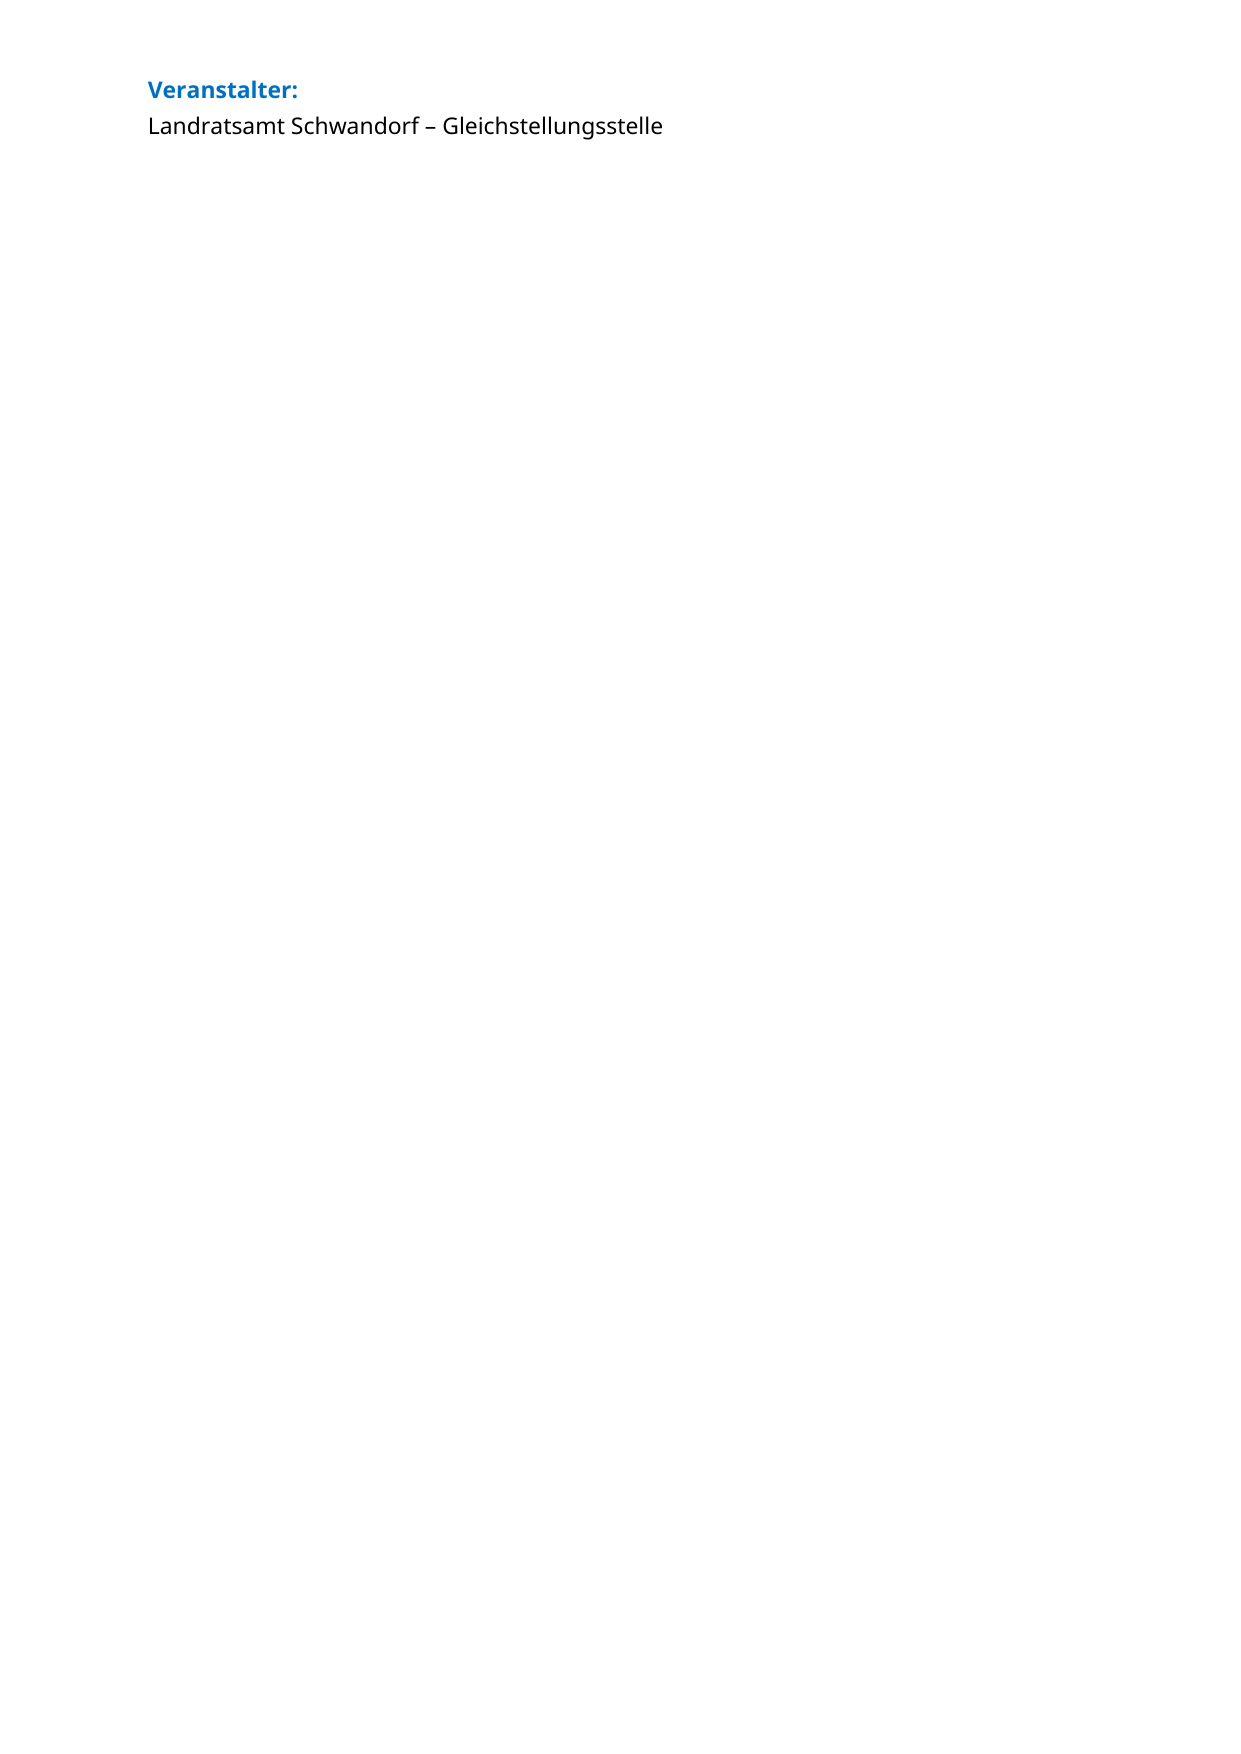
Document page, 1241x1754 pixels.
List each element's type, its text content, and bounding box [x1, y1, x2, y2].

text Landratsamt Schwandorf – Gleichstellungsstelle [148, 110, 1093, 141]
text Veranstalter: [148, 74, 1093, 105]
